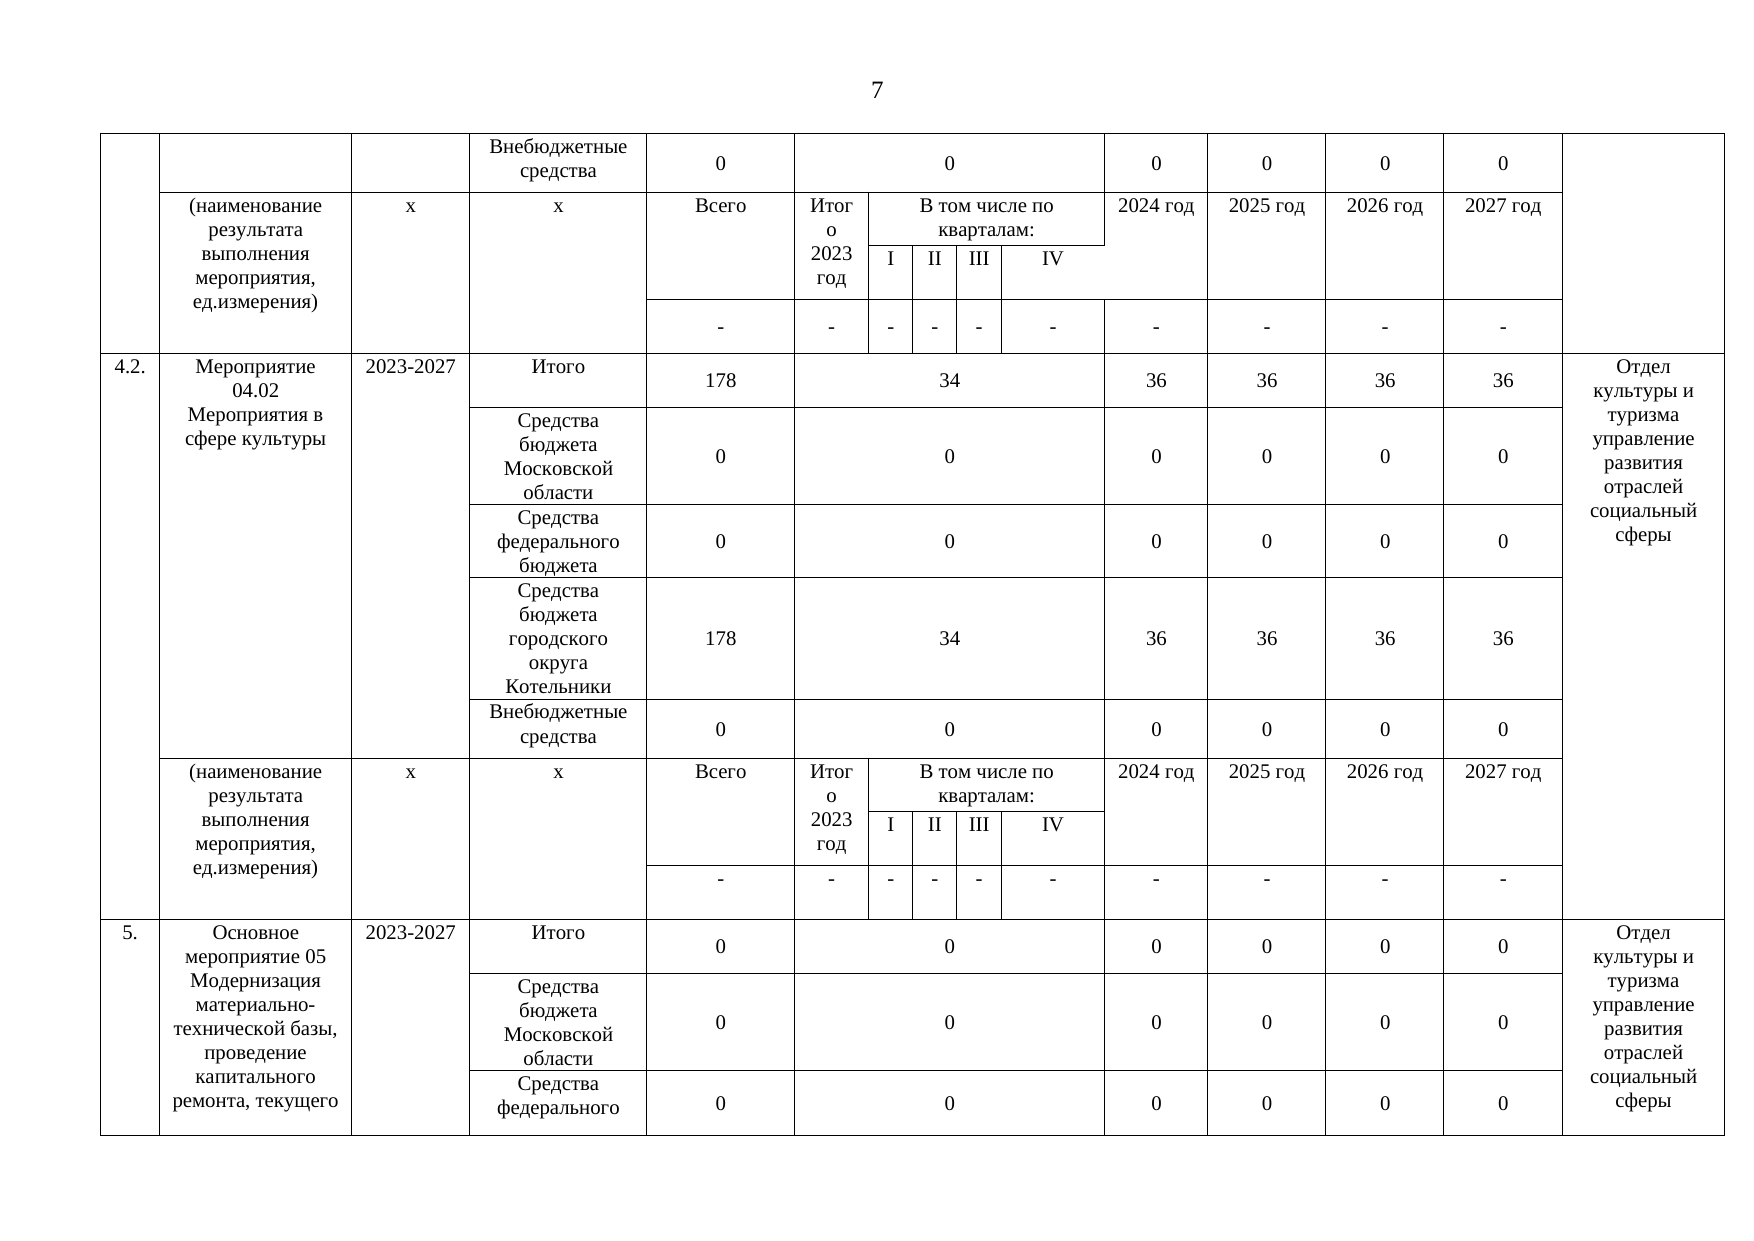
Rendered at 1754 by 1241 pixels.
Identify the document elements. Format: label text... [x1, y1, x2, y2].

table_cell 36 [1105, 354, 1207, 407]
table_cell 2026 год [1326, 759, 1443, 865]
table_cell III [957, 812, 1001, 865]
table_cell (наименование результата выполнения мероприятия, ед.измерения) [160, 193, 351, 353]
table_cell 0 [795, 505, 1104, 577]
table_cell 2023-2027 [352, 354, 469, 757]
table_cell 0 [1208, 408, 1325, 504]
table_cell Основное мероприятие 05 Модернизация материально-технической базы, проведение капитального ремонта, текущего ремонта, благоустройство территорий муниципальных театрально-концертных и культурно-досуговых учреждений [160, 920, 351, 1135]
table_cell 0 [1444, 700, 1562, 757]
table_cell 4.2. [101, 354, 159, 919]
table_cell х [352, 193, 469, 353]
table_cell Всего [647, 193, 794, 299]
table_cell 36 [1208, 578, 1325, 698]
table_cell х [470, 759, 646, 919]
table_cell 0 [1444, 134, 1562, 192]
table_cell - [1208, 866, 1325, 919]
table_cell 0 [647, 408, 794, 504]
table_cell I [869, 812, 912, 865]
table_cell 178 [647, 354, 794, 407]
table_cell II [913, 246, 956, 299]
table_cell 0 [1444, 505, 1562, 577]
table_cell Средства бюджета Московской области [470, 408, 646, 504]
table_cell 178 [647, 578, 794, 698]
table_cell 34 [795, 578, 1104, 698]
table_cell III [957, 246, 1001, 299]
table_cell - [1326, 866, 1443, 919]
table_cell В том числе по кварталам: [869, 759, 1104, 811]
table_cell - [1105, 866, 1207, 919]
table_cell 0 [1105, 134, 1207, 192]
table_cell 0 [1208, 920, 1325, 972]
table_cell 0 [1208, 134, 1325, 192]
table_cell 36 [1105, 578, 1207, 698]
table_cell - [957, 866, 1001, 919]
table_cell 0 [1105, 920, 1207, 972]
table_cell 36 [1326, 578, 1443, 698]
table_cell Итого 2023 год [795, 759, 868, 865]
table_cell 0 [1326, 505, 1443, 577]
table_cell 2027 год [1444, 193, 1562, 299]
table_cell х [352, 759, 469, 919]
table_cell - [1444, 866, 1562, 919]
table_cell - [1444, 300, 1562, 353]
table_cell 2027 год [1444, 759, 1562, 865]
table_cell - [1208, 300, 1325, 353]
table_cell - [647, 866, 794, 919]
table_cell Внебюджетные средства [470, 134, 646, 192]
table_cell 0 [1208, 1071, 1325, 1135]
table_cell I [869, 246, 912, 299]
table_cell Средства бюджета Московской области [470, 974, 646, 1070]
table_cell 0 [795, 1071, 1104, 1135]
table_cell 36 [1208, 354, 1325, 407]
table_cell - [869, 300, 912, 353]
table_cell - [1105, 300, 1207, 353]
table_cell (наименование результата выполнения мероприятия, ед.измерения) [160, 759, 351, 919]
table_cell IV [1002, 246, 1104, 299]
table_cell - [869, 866, 912, 919]
table_cell 0 [647, 134, 794, 192]
table_cell Мероприятие 04.02 Мероприятия в сфере культуры [160, 354, 351, 757]
table_cell 2025 год [1208, 759, 1325, 865]
table_cell Средства федерального бюджета [470, 505, 646, 577]
table_cell - [795, 866, 868, 919]
table_cell Всего [647, 759, 794, 865]
table_cell 0 [1208, 700, 1325, 757]
table_cell - [1326, 300, 1443, 353]
table_cell - [647, 300, 794, 353]
table_cell 2026 год [1326, 193, 1443, 299]
table_cell Внебюджетные средства [470, 700, 646, 757]
table_cell 36 [1326, 354, 1443, 407]
table_cell В том числе по кварталам: [869, 193, 1104, 245]
table_cell 0 [1105, 408, 1207, 504]
table_cell - [795, 300, 868, 353]
table_cell х [470, 193, 646, 353]
table_cell - [957, 300, 1001, 353]
table_cell 0 [1326, 920, 1443, 972]
table_cell II [913, 812, 956, 865]
table_cell 0 [1326, 134, 1443, 192]
table_cell 36 [1444, 578, 1562, 698]
table_cell Средства бюджета городского округа Котельники [470, 578, 646, 698]
table_cell 2024 год [1105, 759, 1207, 865]
table_cell 0 [647, 505, 794, 577]
table_cell 0 [1105, 974, 1207, 1070]
table_cell 0 [1444, 1071, 1562, 1135]
table_cell 0 [1326, 408, 1443, 504]
table_cell 2023-2027 [352, 920, 469, 1135]
table_cell 0 [647, 920, 794, 972]
table_cell - [913, 300, 956, 353]
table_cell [470, 1071, 646, 1135]
table_cell Отдел культуры и туризма управление развития отраслей социальный сферы [1563, 354, 1724, 919]
table_cell 0 [1208, 974, 1325, 1070]
table_cell Итого [470, 354, 646, 407]
table_cell 0 [795, 920, 1104, 972]
table_cell 0 [1105, 700, 1207, 757]
table_cell 0 [647, 974, 794, 1070]
table_cell 5. [101, 920, 159, 1135]
table_cell IV [1002, 812, 1104, 865]
table_cell 34 [795, 354, 1104, 407]
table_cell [1563, 920, 1724, 1135]
table_cell 0 [795, 408, 1104, 504]
table_cell - [1002, 866, 1104, 919]
table_cell Итого 2023 год [795, 193, 868, 299]
table_cell 0 [1326, 700, 1443, 757]
table_cell 0 [1105, 505, 1207, 577]
table_cell - [913, 866, 956, 919]
table_cell 0 [1444, 974, 1562, 1070]
table_cell 0 [1326, 1071, 1443, 1135]
table_cell 36 [1444, 354, 1562, 407]
table_cell 0 [1326, 974, 1443, 1070]
table_cell 0 [1208, 505, 1325, 577]
table_cell Итого [470, 920, 646, 972]
table_cell 0 [1444, 408, 1562, 504]
table_cell 0 [647, 700, 794, 757]
table_cell 0 [795, 700, 1104, 757]
table_cell 0 [795, 974, 1104, 1070]
table_cell 2025 год [1208, 193, 1325, 299]
table_cell 0 [1444, 920, 1562, 972]
table_cell 0 [647, 1071, 794, 1135]
table_cell 0 [1105, 1071, 1207, 1135]
table_cell 0 [795, 134, 1104, 192]
table_cell - [1002, 300, 1104, 353]
table_cell 2024 год [1105, 193, 1207, 299]
